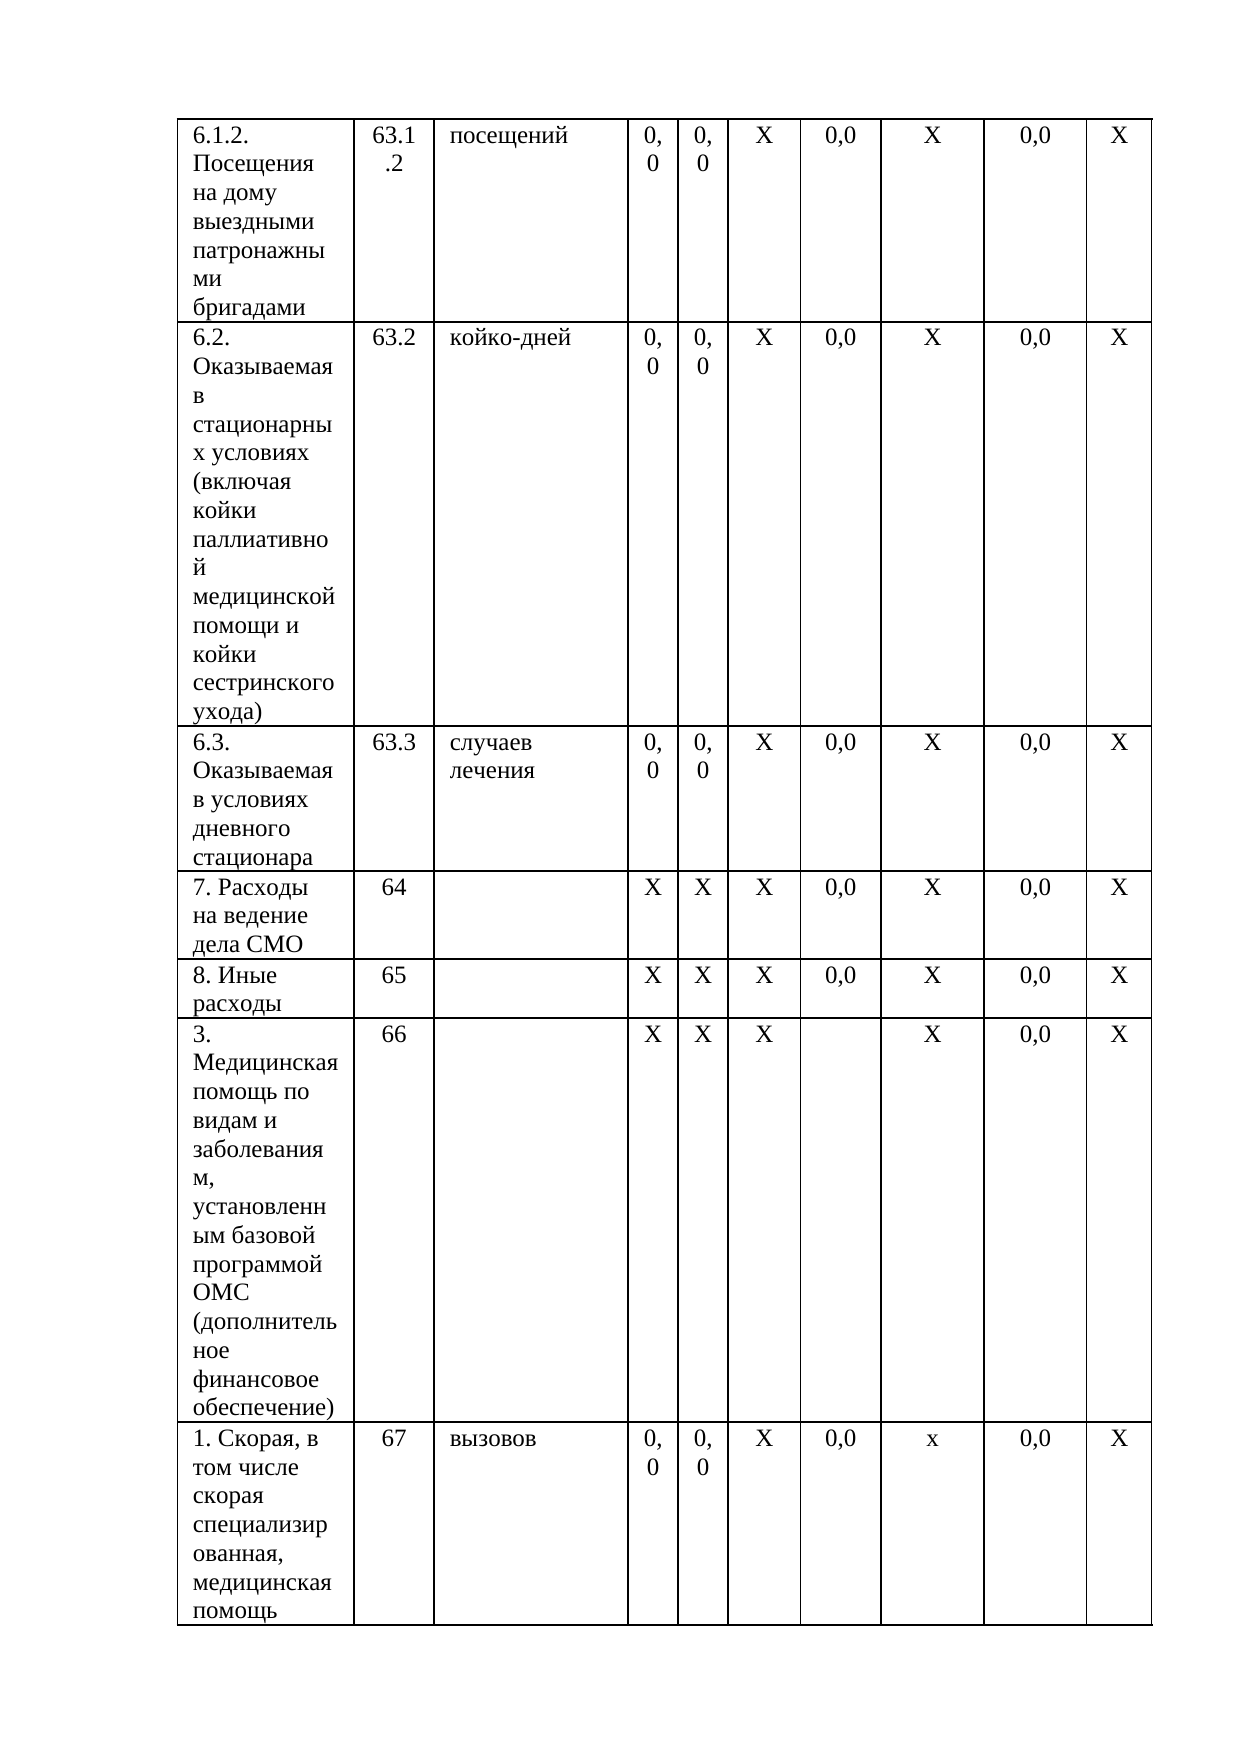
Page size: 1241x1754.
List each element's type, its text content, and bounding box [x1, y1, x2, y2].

table_cell [435, 1019, 627, 1421]
table_cell [801, 1019, 880, 1421]
table_cell 0,0 [679, 727, 727, 870]
table_cell X [882, 872, 983, 958]
table_cell 64 [355, 872, 433, 958]
table_cell 67 [355, 1423, 433, 1624]
table_cell 7. Расходы на ведение дела СМО [178, 872, 353, 958]
table_cell койко-дней [435, 323, 627, 725]
table_cell [435, 960, 627, 1017]
table_cell 6.1.2. Посещения на дому выездными патронажными бригадами [178, 120, 353, 321]
table_cell 66 [355, 1019, 433, 1421]
table_cell X [679, 1019, 727, 1421]
table_cell 0,0 [629, 323, 677, 725]
table_cell 0,0 [985, 1019, 1086, 1421]
table_cell 6.2. Оказываемая в стационарных условиях (включая койки паллиативной медицинской помощи и койки сестринского ухода) [178, 323, 353, 725]
table_cell 0,0 [985, 960, 1086, 1017]
table_cell 0,0 [801, 872, 880, 958]
table_cell [435, 872, 627, 958]
table_cell X [1087, 960, 1151, 1017]
table_cell 0,0 [679, 1423, 727, 1624]
table_cell X [629, 1019, 677, 1421]
table_cell X [882, 727, 983, 870]
table_cell 0,0 [801, 960, 880, 1017]
table_cell 63.3 [355, 727, 433, 870]
table_cell X [729, 1423, 800, 1624]
table_cell X [1087, 120, 1151, 321]
table_cell X [729, 872, 800, 958]
table_cell X [729, 1019, 800, 1421]
table_cell вызовов [435, 1423, 627, 1624]
table_cell X [729, 727, 800, 870]
table_cell 0,0 [985, 323, 1086, 725]
table_cell 0,0 [801, 120, 880, 321]
table_cell 0,0 [985, 727, 1086, 870]
table_cell X [882, 1019, 983, 1421]
table_cell посещений [435, 120, 627, 321]
table_cell x [882, 1423, 983, 1624]
table_cell 0,0 [801, 323, 880, 725]
table_cell X [1087, 323, 1151, 725]
table_cell 0,0 [985, 1423, 1086, 1624]
table_cell X [1087, 872, 1151, 958]
table_cell X [629, 960, 677, 1017]
table_cell X [679, 872, 727, 958]
table_cell X [679, 960, 727, 1017]
table_cell 0,0 [679, 323, 727, 725]
table_cell 0,0 [629, 120, 677, 321]
table_cell 65 [355, 960, 433, 1017]
table_cell 8. Иные расходы [178, 960, 353, 1017]
table_cell X [729, 323, 800, 725]
table_cell 0,0 [629, 1423, 677, 1624]
table_cell 63.1.2 [355, 120, 433, 321]
table_cell X [1087, 727, 1151, 870]
table_cell X [729, 120, 800, 321]
table_cell 3. Медицинская помощь по видам и заболеваниям, установленным базовой программой ОМС (дополнительное финансовое обеспечение) [178, 1019, 353, 1421]
table_cell случаев лечения [435, 727, 627, 870]
table_cell X [729, 960, 800, 1017]
table_cell 0,0 [985, 120, 1086, 321]
table_cell X [882, 323, 983, 725]
table_cell 1. Скорая, в том числе скорая специализированная, медицинская помощь [178, 1423, 353, 1624]
table_cell 0,0 [629, 727, 677, 870]
table_cell 63.2 [355, 323, 433, 725]
table_cell X [629, 872, 677, 958]
table_cell X [1087, 1019, 1151, 1421]
table_cell 0,0 [801, 727, 880, 870]
table_cell X [882, 120, 983, 321]
table_cell 0,0 [985, 872, 1086, 958]
table_cell 6.3. Оказываемая в условиях дневного стационара [178, 727, 353, 870]
table_cell 0,0 [801, 1423, 880, 1624]
table_cell X [1087, 1423, 1151, 1624]
table_cell 0,0 [679, 120, 727, 321]
table_cell X [882, 960, 983, 1017]
